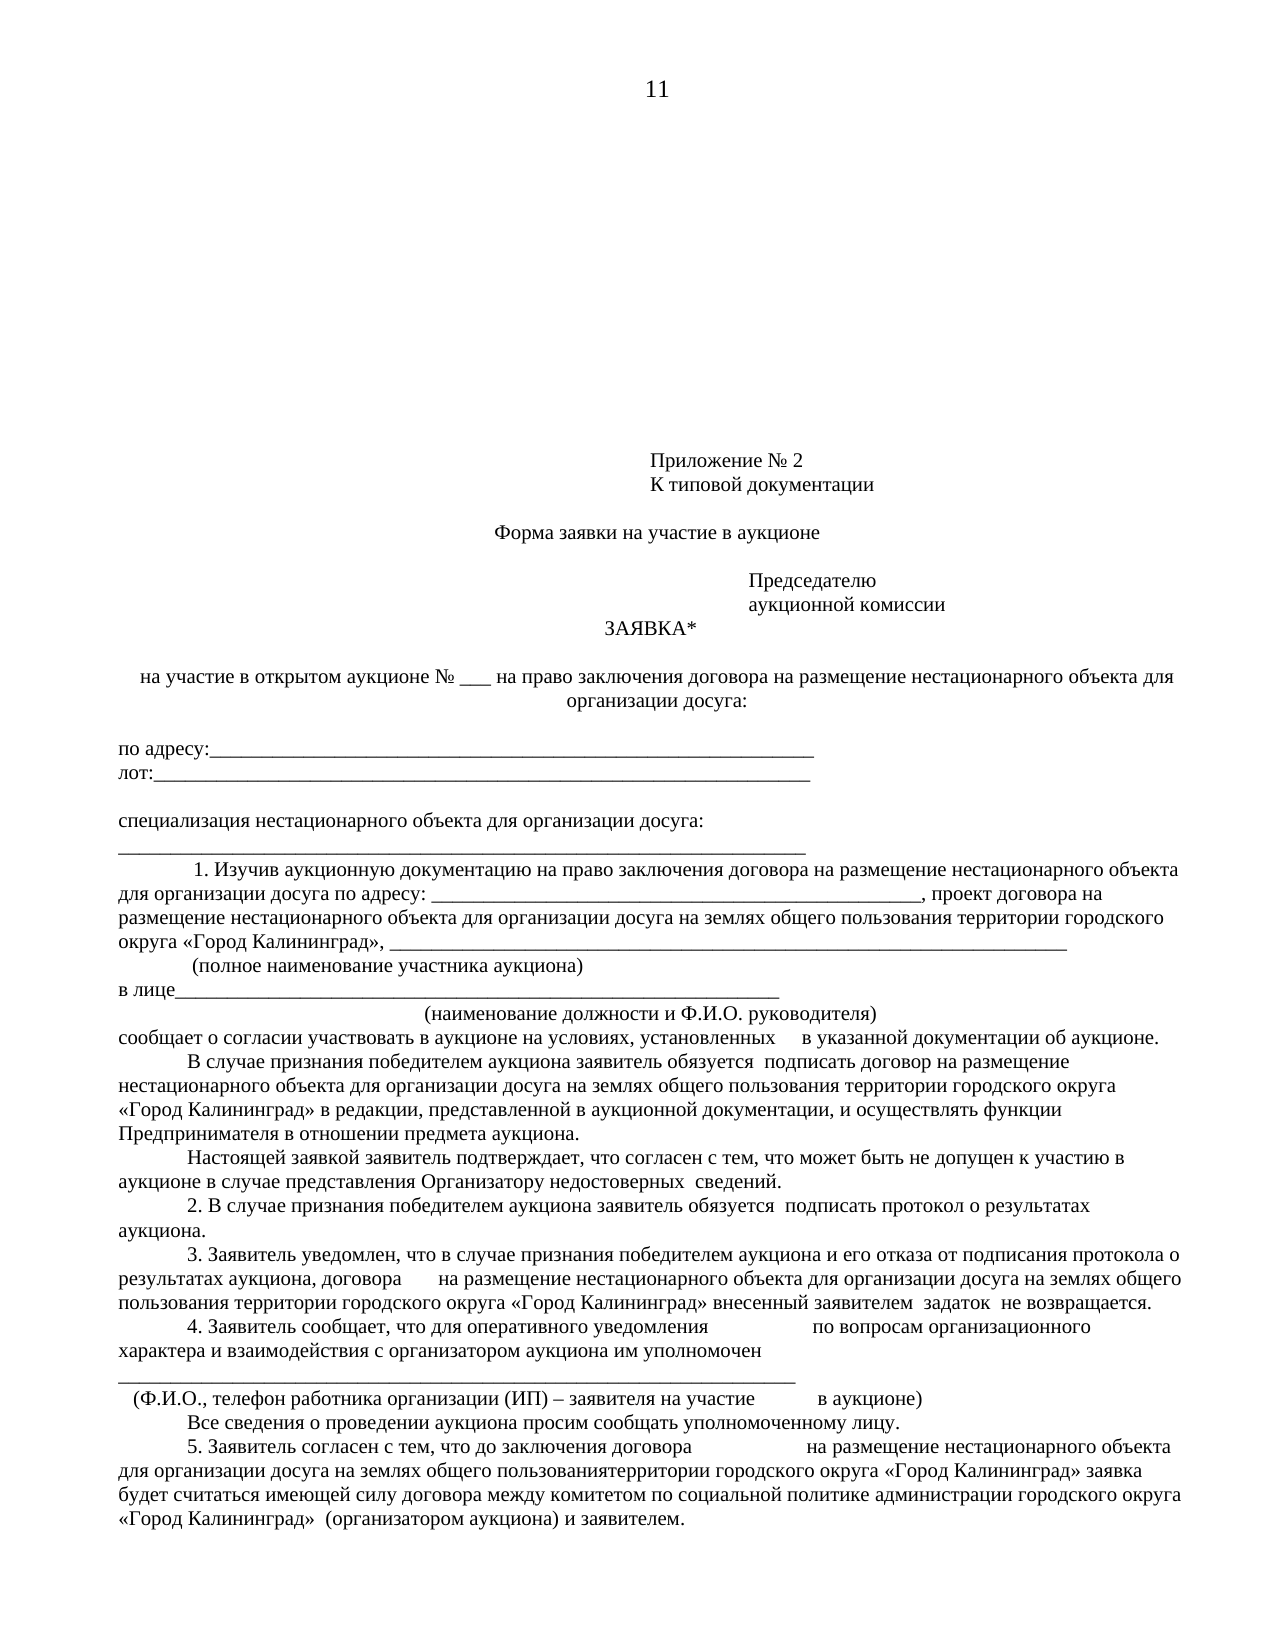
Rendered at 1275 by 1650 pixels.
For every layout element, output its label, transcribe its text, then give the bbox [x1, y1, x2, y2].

text специализация нестационарного объекта для организации досуга: __________________________________________________________________ [118, 808, 1196, 857]
text В случае признания победителем аукциона заявитель обязуется подписать договор на размещение нестационарного объекта для организации досуга на землях общего пользования территории городского округа «Город Калининград» в редакции, представленной в аукционной документации, и осуществлять функции Предпринимателя в отношении предмета аукциона. [118, 1049, 1183, 1145]
text 2. В случае признания победителем аукциона заявитель обязуется подписать протокол о результатах аукциона. [118, 1193, 1183, 1242]
text ЗАЯВКА* [118, 616, 1183, 640]
text Все сведения о проведении аукциона просим сообщать уполномоченному лицу. [118, 1410, 1183, 1434]
text сообщает о согласии участвовать в аукционе на условиях, установленных в указанной документации об аукционе. [118, 1025, 1183, 1049]
text аукционной комиссии [748, 592, 1183, 616]
text К типовой документации [650, 472, 1196, 496]
text в лице__________________________________________________________ [118, 977, 1183, 1001]
text (наименование должности и Ф.И.О. руководителя) [118, 1001, 1183, 1025]
text Настоящей заявкой заявитель подтверждает, что согласен с тем, что может быть не допущен к участию в аукционе в случае представления Организатору недостоверных сведений. [118, 1145, 1183, 1193]
text (Ф.И.О., телефон работника организации (ИП) – заявителя на участие в аукционе) [118, 1386, 1183, 1410]
text 3. Заявитель уведомлен, что в случае признания победителем аукциона и его отказа от подписания протокола о результатах аукциона, договора на размещение нестационарного объекта для организации досуга на землях общего пользования территории городского округа «Город Калининград» внесенный заявителем задаток не возвращается. [118, 1242, 1183, 1314]
text Форма заявки на участие в аукционе [118, 520, 1196, 544]
text по адресу:__________________________________________________________ [118, 736, 1196, 760]
text Председателю [748, 568, 1183, 592]
text лот:_______________________________________________________________ [118, 760, 1196, 784]
text 1. Изучив аукционную документацию на право заключения договора на размещение нестационарного объекта для организации досуга по адресу: _______________________________________________, проект договора на размещение нестационарного объекта для организации досуга на землях общего пользования территории городского округа «Город Калининград», _________________________________________________________________ (полное наименование участника аукциона) [118, 857, 1183, 977]
text _________________________________________________________________ [118, 1362, 1183, 1386]
text на участие в открытом аукционе № ___ на право заключения договора на размещение нестационарного объекта для организации досуга: [118, 664, 1196, 712]
text Приложение № 2 [650, 447, 1196, 472]
text 4. Заявитель сообщает, что для оперативного уведомления по вопросам организационного характера и взаимодействия с организатором аукциона им уполномочен [118, 1314, 1183, 1362]
text 5. Заявитель согласен с тем, что до заключения договора на размещение нестационарного объекта для организации досуга на землях общего пользованиятерритории городского округа «Город Калининград» заявка будет считаться имеющей силу договора между комитетом по социальной политике администрации городского округа «Город Калининград» (организатором аукциона) и заявителем. [118, 1434, 1183, 1530]
